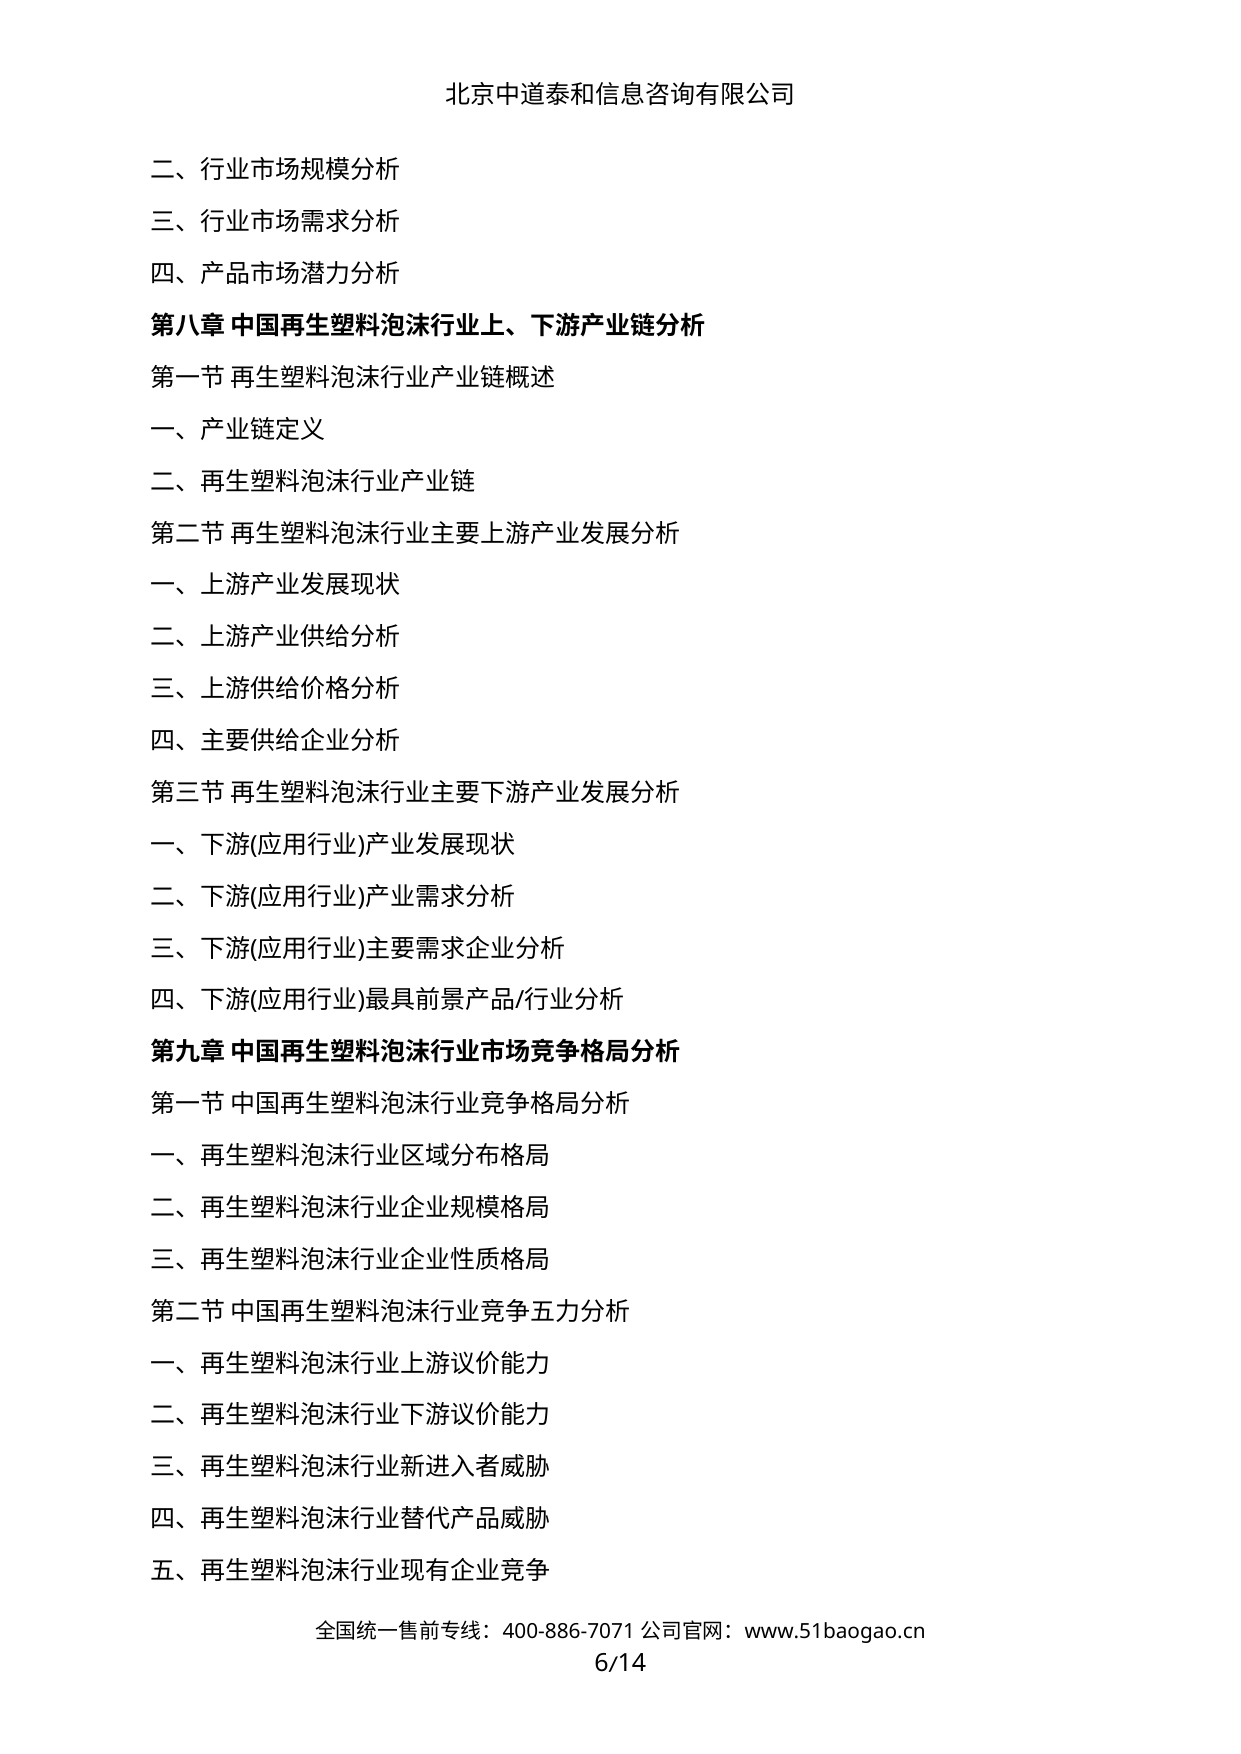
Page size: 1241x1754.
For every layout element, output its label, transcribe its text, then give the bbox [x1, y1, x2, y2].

text 第一节 中国再生塑料泡沫行业竞争格局分析 [150, 1084, 1090, 1120]
text 三、行业市场需求分析 [150, 202, 1090, 238]
text 一、再生塑料泡沫行业区域分布格局 [150, 1136, 1090, 1172]
text 二、再生塑料泡沫行业企业规模格局 [150, 1187, 1090, 1224]
text 第三节 再生塑料泡沫行业主要下游产业发展分析 [150, 772, 1090, 809]
text 四、主要供给企业分析 [150, 721, 1090, 757]
text 二、下游(应用行业)产业需求分析 [150, 876, 1090, 912]
text 第一节 再生塑料泡沫行业产业链概述 [150, 357, 1090, 394]
text 三、再生塑料泡沫行业企业性质格局 [150, 1239, 1090, 1276]
text 四、下游(应用行业)最具前景产品/行业分析 [150, 980, 1090, 1016]
text 二、再生塑料泡沫行业下游议价能力 [150, 1395, 1090, 1431]
text 四、再生塑料泡沫行业替代产品威胁 [150, 1499, 1090, 1535]
text 第二节 中国再生塑料泡沫行业竞争五力分析 [150, 1291, 1090, 1327]
text 第八章 中国再生塑料泡沫行业上、下游产业链分析 [150, 306, 1090, 342]
text 一、上游产业发展现状 [150, 565, 1090, 601]
text 一、产业链定义 [150, 409, 1090, 446]
text 二、上游产业供给分析 [150, 617, 1090, 653]
text 三、上游供给价格分析 [150, 669, 1090, 705]
text 第九章 中国再生塑料泡沫行业市场竞争格局分析 [150, 1032, 1090, 1068]
text 四、产品市场潜力分析 [150, 254, 1090, 290]
text 三、下游(应用行业)主要需求企业分析 [150, 928, 1090, 964]
text 三、再生塑料泡沫行业新进入者威胁 [150, 1447, 1090, 1483]
text 五、再生塑料泡沫行业现有企业竞争 [150, 1551, 1090, 1587]
text 一、下游(应用行业)产业发展现状 [150, 824, 1090, 861]
text 一、再生塑料泡沫行业上游议价能力 [150, 1343, 1090, 1379]
text 二、再生塑料泡沫行业产业链 [150, 461, 1090, 497]
text 第二节 再生塑料泡沫行业主要上游产业发展分析 [150, 513, 1090, 549]
text 二、行业市场规模分析 [150, 150, 1090, 186]
